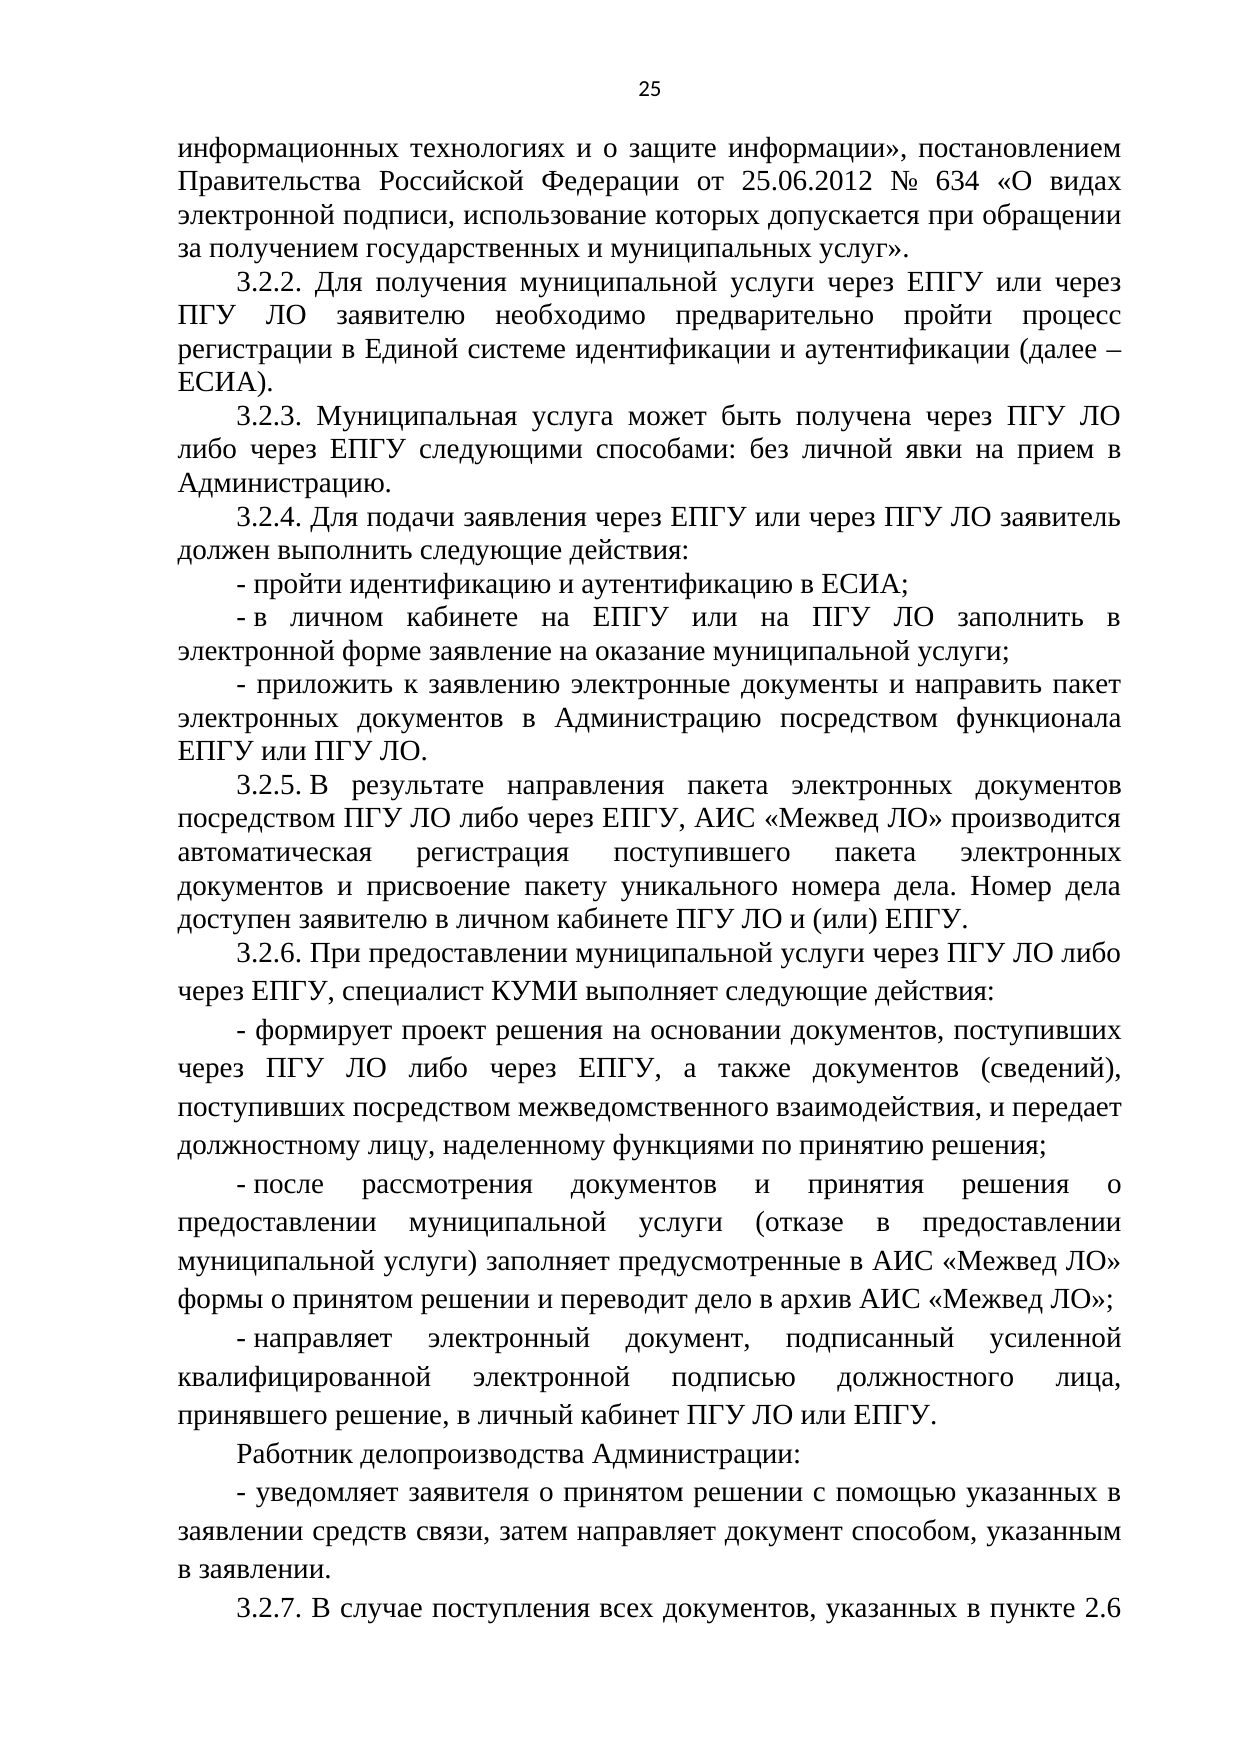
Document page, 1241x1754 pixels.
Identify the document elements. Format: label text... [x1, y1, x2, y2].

text 3.2.3. Муниципальная услуга может быть получена через ПГУ ЛО либо через ЕПГУ следующими способами: без личной явки на прием в Администрацию. [177, 398, 1122, 499]
text 3.2.6. При предоставлении муниципальной услуги через ПГУ ЛО либо через ЕПГУ, специалист КУМИ выполняет следующие действия: [177, 935, 1122, 1007]
text - уведомляет заявителя о принятом решении с помощью указанных в заявлении средств связи, затем направляет документ способом, указанным в заявлении. [177, 1474, 1122, 1585]
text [177, 130, 1122, 264]
text 3.2.4. Для подачи заявления через ЕПГУ или через ПГУ ЛО заявитель должен выполнить следующие действия: [177, 499, 1122, 566]
text 3.2.5. В результате направления пакета электронных документов посредством ПГУ ЛО либо через ЕПГУ, АИС «Межвед ЛО» производится автоматическая регистрация поступившего пакета электронных документов и присвоение пакету уникального номера дела. Номер дела доступен заявителю в личном кабинете ПГУ ЛО и (или) ЕПГУ. [177, 767, 1122, 935]
text - пройти идентификацию и аутентификацию в ЕСИА; [177, 566, 1122, 599]
text - после рассмотрения документов и принятия решения о предоставлении муниципальной услуги (отказе в предоставлении муниципальной услуги) заполняет предусмотренные в АИС «Межвед ЛО» формы о принятом решении и переводит дело в архив АИС «Межвед ЛО»; [177, 1166, 1122, 1315]
text Работник делопроизводства Администрации: [177, 1436, 1122, 1469]
text - направляет электронный документ, подписанный усиленной квалифицированной электронной подписью должностного лица, принявшего решение, в личный кабинет ПГУ ЛО или ЕПГУ. [177, 1320, 1122, 1431]
text - в личном кабинете на ЕПГУ или на ПГУ ЛО заполнить в электронной форме заявление на оказание муниципальной услуги; [177, 599, 1122, 666]
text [177, 1590, 1122, 1623]
text 3.2.2. Для получения муниципальной услуги через ЕПГУ или через ПГУ ЛО заявителю необходимо предварительно пройти процесс регистрации в Единой системе идентификации и аутентификации (далее – ЕСИА). [177, 264, 1122, 398]
text - формирует проект решения на основании документов, поступивших через ПГУ ЛО либо через ЕПГУ, а также документов (сведений), поступивших посредством межведомственного взаимодействия, и передает должностному лицу, наделенному функциями по принятию решения; [177, 1012, 1122, 1161]
text - приложить к заявлению электронные документы и направить пакет электронных документов в Администрацию посредством функционала ЕПГУ или ПГУ ЛО. [177, 666, 1122, 767]
